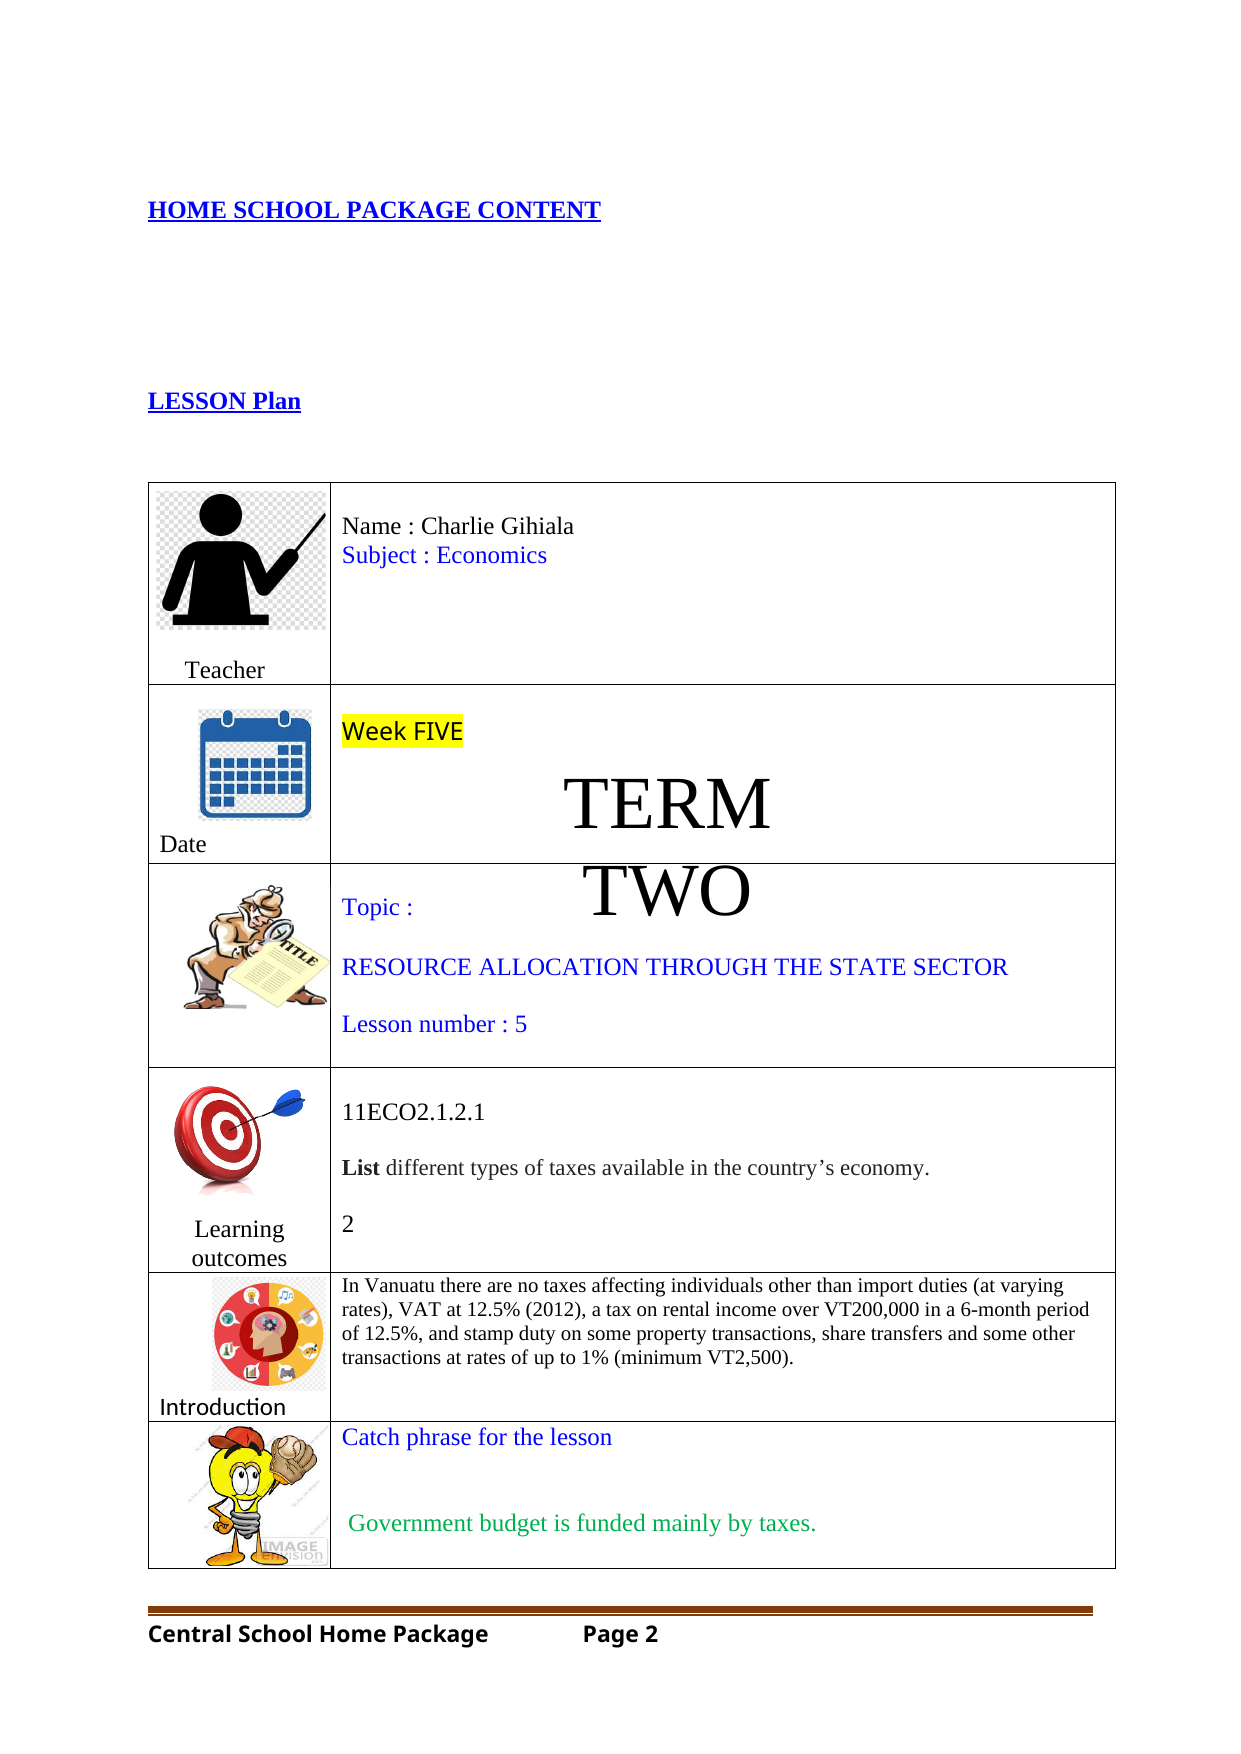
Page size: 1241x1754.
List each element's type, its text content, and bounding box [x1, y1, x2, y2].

table_header Teacher [149, 483, 330, 684]
picture [198, 709, 312, 821]
table_cell Catch phrase for the lesson Government budget is funded mainly by taxes. [331, 1422, 1115, 1568]
table_header Name : Charlie Gihiala Subject : Economics [331, 483, 1115, 684]
table_cell Introduction [149, 1273, 330, 1421]
table_cell [149, 1422, 330, 1568]
table_cell Date Date [149, 685, 330, 863]
picture [166, 1067, 313, 1215]
table_cell Topic : RESOURCE ALLOCATION THROUGH THE STATE SECTOR Lesson number : 5 [331, 864, 1115, 1067]
table_cell Learning outcomes [149, 1068, 330, 1272]
picture [156, 491, 326, 630]
table_cell Week FIVE [331, 685, 1115, 863]
text LESSON Plan [148, 386, 1093, 415]
table_cell [149, 864, 330, 1067]
table_cell 11ECO2.1.2.1 List different types of taxes available in the country’s economy. 2 [331, 1068, 1115, 1272]
picture [188, 1425, 329, 1566]
picture [212, 1277, 326, 1391]
picture [183, 885, 331, 1007]
text HOME SCHOOL PACKAGE CONTENT [148, 195, 1093, 224]
table_cell In Vanuatu there are no taxes affecting individuals other than import duties (at varying rates), VAT at 12.5% (2012), a tax on rental income over VT200,000 in a 6-month period of 12.5%, and stamp duty on some property transactions, share transfers and some other transactions at rates of up to 1% (minimum VT2,500). [331, 1273, 1115, 1421]
